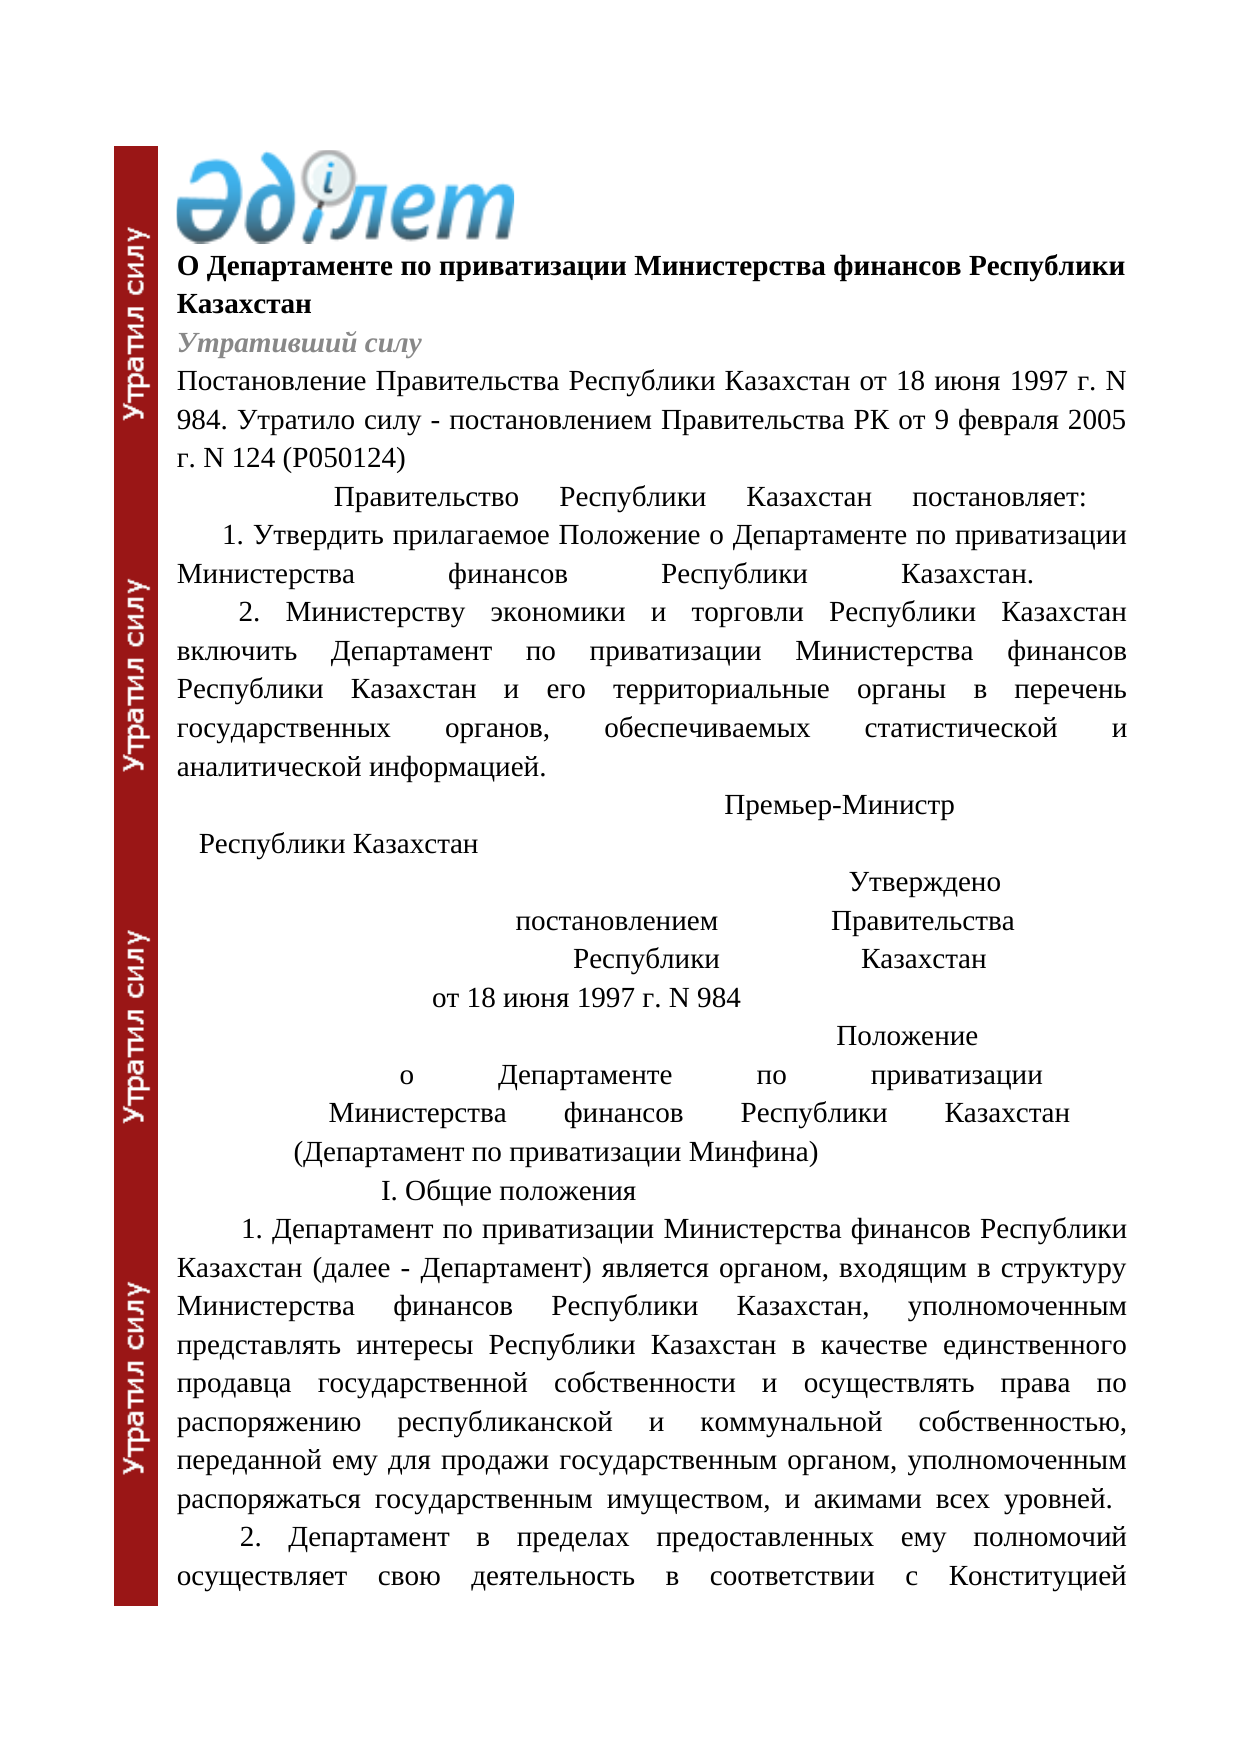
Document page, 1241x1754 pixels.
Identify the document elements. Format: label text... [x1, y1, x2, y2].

text Правительство Республики Казахстан постановляет: 1. Утвердить прилагаемое Положение о Департаменте по приватизации Министерства финансов Республики Казахстан. 2. Министерству экономики и торговли Республики Казахстан включить Департамент по приватизации Министерства финансов Республики Казахстан и его территориальные органы в перечень государственных органов, обеспечиваемых статистической и аналитической информацией. [112, 479, 1128, 782]
text Постановление Правительства Республики Казахстан от 18 июня 1997 г. N 984. Утратило силу - постановлением Правительства РК от 9 февраля 2005 г. N 124 (P050124) [112, 363, 1128, 474]
picture [176, 150, 515, 244]
text I. Общие положения [112, 1173, 1128, 1206]
picture [114, 320, 158, 325]
picture [114, 1206, 158, 1211]
picture [114, 474, 158, 479]
text Утративший силу [112, 325, 1128, 358]
text Премьер-Министр Республики Казахстан [112, 787, 1128, 859]
picture [114, 782, 158, 787]
text О Департаменте по приватизации Министерства финансов Республики Казахстан [112, 248, 1128, 320]
picture [114, 1168, 158, 1173]
picture [114, 859, 158, 864]
text Утверждено постановлением Правительства Республики Казахстан от 18 июня 1997 г. N 984 [112, 864, 1128, 1013]
picture [114, 358, 158, 363]
text Положение о Департаменте по приватизации Министерства финансов Республики Казахстан (Департамент по приватизации Минфина) [112, 1018, 1128, 1168]
picture [114, 146, 158, 248]
picture [114, 1013, 158, 1018]
picture [114, 1592, 158, 1606]
